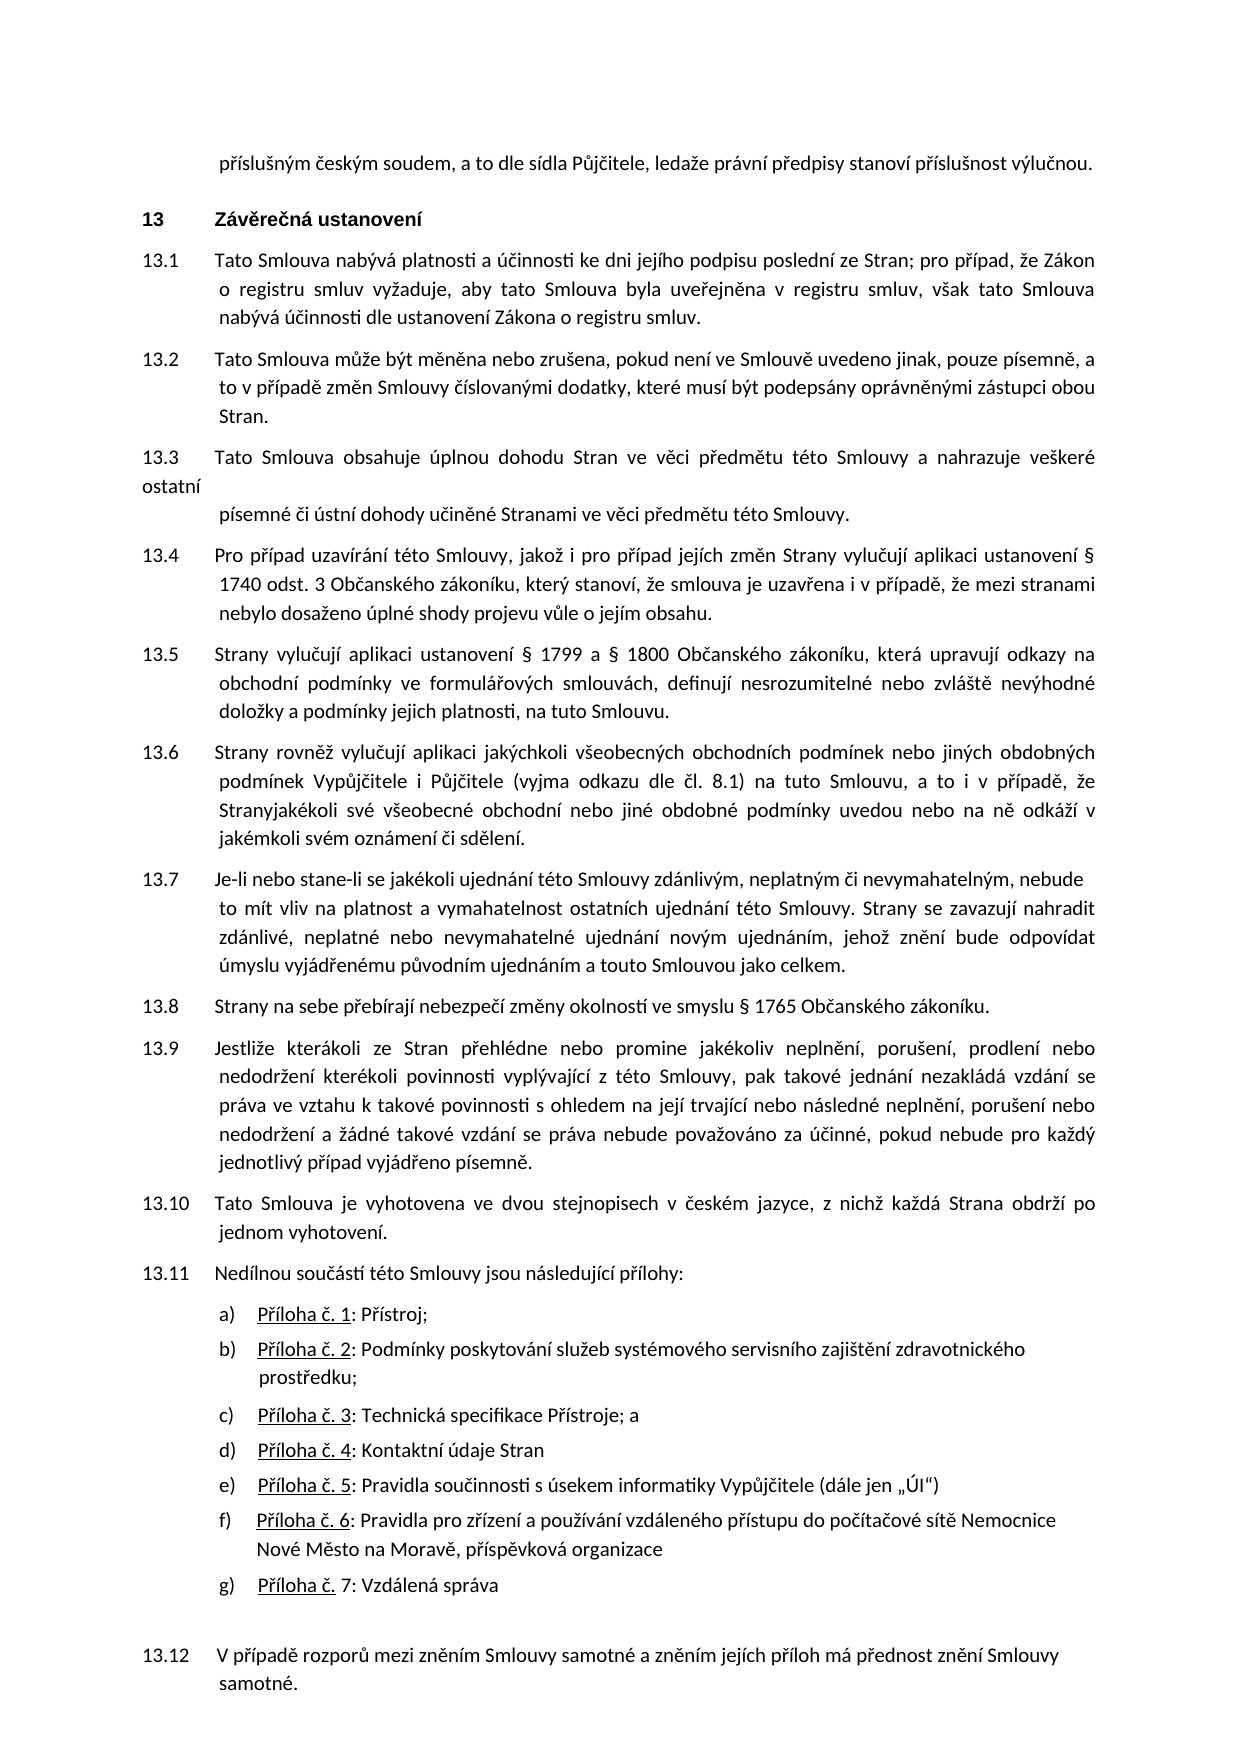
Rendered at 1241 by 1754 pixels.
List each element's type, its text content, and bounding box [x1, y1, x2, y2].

list Strany rovněž vylučují aplikaci jakýchkoli všeobecných obchodních podmínek nebo jiných obdobných podmínek Vypůjčitele i Půjčitele (vyjma odkazu dle čl. 8.1) na tuto Smlouvu, a to i v případě, že Stranyjakékoli své všeobecné obchodní nebo jiné obdobné podmínky uvedou nebo na ně odkáží v jakémkoli svém oznámení či sdělení. [142, 739, 1097, 851]
text písemné či ústní dohody učiněné Stranami ve věci předmětu této Smlouvy. [142, 501, 1097, 527]
list Jestliže kterákoli ze Stran přehlédne nebo promine jakékoliv neplnění, porušení, prodlení nebo nedodržení kterékoli povinnosti vyplývající z této Smlouvy, pak takové jednání nezakládá vzdání se práva ve vztahu k takové povinnosti s ohledem na její trvající nebo následné neplnění, porušení nebo nedodržení a žádné takové vzdání se práva nebude považováno za účinné, pokud nebude pro každý jednotlivý případ vyjádřeno písemně. [142, 1035, 1097, 1175]
list Příloha č. 1: Přístroj; [142, 1301, 1097, 1326]
list Závěrečná ustanovení [142, 208, 1097, 231]
list Je-li nebo stane-li se jakékoli ujednání této Smlouvy zdánlivým, neplatným či nevymahatelným, nebude [142, 867, 1097, 892]
text prostředku; [258, 1364, 1097, 1390]
list Strany na sebe přebírají nebezpečí změny okolností ve smyslu § 1765 Občanského zákoníku. [142, 994, 1097, 1019]
list Tato Smlouva obsahuje úplnou dohodu Stran ve věci předmětu této Smlouvy a nahrazuje veškeré ostatní [142, 444, 1097, 498]
list Strany vylučují aplikaci ustanovení § 1799 a § 1800 Občanského zákoníku, která upravují odkazy na obchodní podmínky ve formulářových smlouvách, definují nesrozumitelné nebo zvláště nevýhodné doložky a podmínky jejich platnosti, na tuto Smlouvu. [142, 641, 1097, 724]
list Tato Smlouva nabývá platnosti a účinnosti ke dni jejího podpisu poslední ze Stran; pro případ, že Zákon o registru smluv vyžaduje, aby tato Smlouva byla uveřejněna v registru smluv, však tato Smlouva nabývá účinnosti dle ustanovení Zákona o registru smluv. [142, 247, 1097, 330]
list Příloha č. 6: Pravidla pro zřízení a používání vzdáleného přístupu do počítačové sítě Nemocnice Nové Město na Moravě, příspěvková organizace [219, 1507, 1097, 1562]
list Tato Smlouva je vyhotovena ve dvou stejnopisech v českém jazyce, z nichž každá Strana obdrží po jednom vyhotovení. [142, 1191, 1097, 1244]
list Tato Smlouva může být měněna nebo zrušena, pokud není ve Smlouvě uvedeno jinak, pouze písemně, a to v případě změn Smlouvy číslovanými dodatky, které musí být podepsány oprávněnými zástupci obou Stran. [142, 346, 1097, 428]
text to mít vliv na platnost a vymahatelnost ostatních ujednání této Smlouvy. Strany se zavazují nahradit zdánlivé, neplatné nebo nevymahatelné ujednání novým ujednáním, jehož znění bude odpovídat úmyslu vyjádřenému původním ujednáním a touto Smlouvou jako celkem. [219, 895, 1097, 978]
list Příloha č. 4: Kontaktní údaje Stran [142, 1437, 1097, 1463]
list Příloha č. 7: Vzdálená správa [142, 1572, 1097, 1597]
list Příloha č. 5: Pravidla součinnosti s úsekem informatiky Vypůjčitele (dále jen „ÚI“) [142, 1472, 1097, 1498]
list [142, 150, 1097, 176]
list Příloha č. 2: Podmínky poskytování služeb systémového servisního zajištění zdravotnického [142, 1336, 1097, 1361]
list Pro případ uzavírání této Smlouvy, jakož i pro případ jejích změn Strany vylučují aplikaci ustanovení § 1740 odst. 3 Občanského zákoníku, který stanoví, že smlouva je uzavřena i v případě, že mezi stranami nebylo dosaženo úplné shody projevu vůle o jejím obsahu. [142, 543, 1097, 625]
list Příloha č. 3: Technická specifikace Přístroje; a [142, 1402, 1097, 1428]
list Nedílnou součástí této Smlouvy jsou následující přílohy: [142, 1260, 1097, 1285]
list V případě rozporů mezi zněním Smlouvy samotné a zněním jejích příloh má přednost znění Smlouvy samotné. [142, 1642, 1097, 1696]
